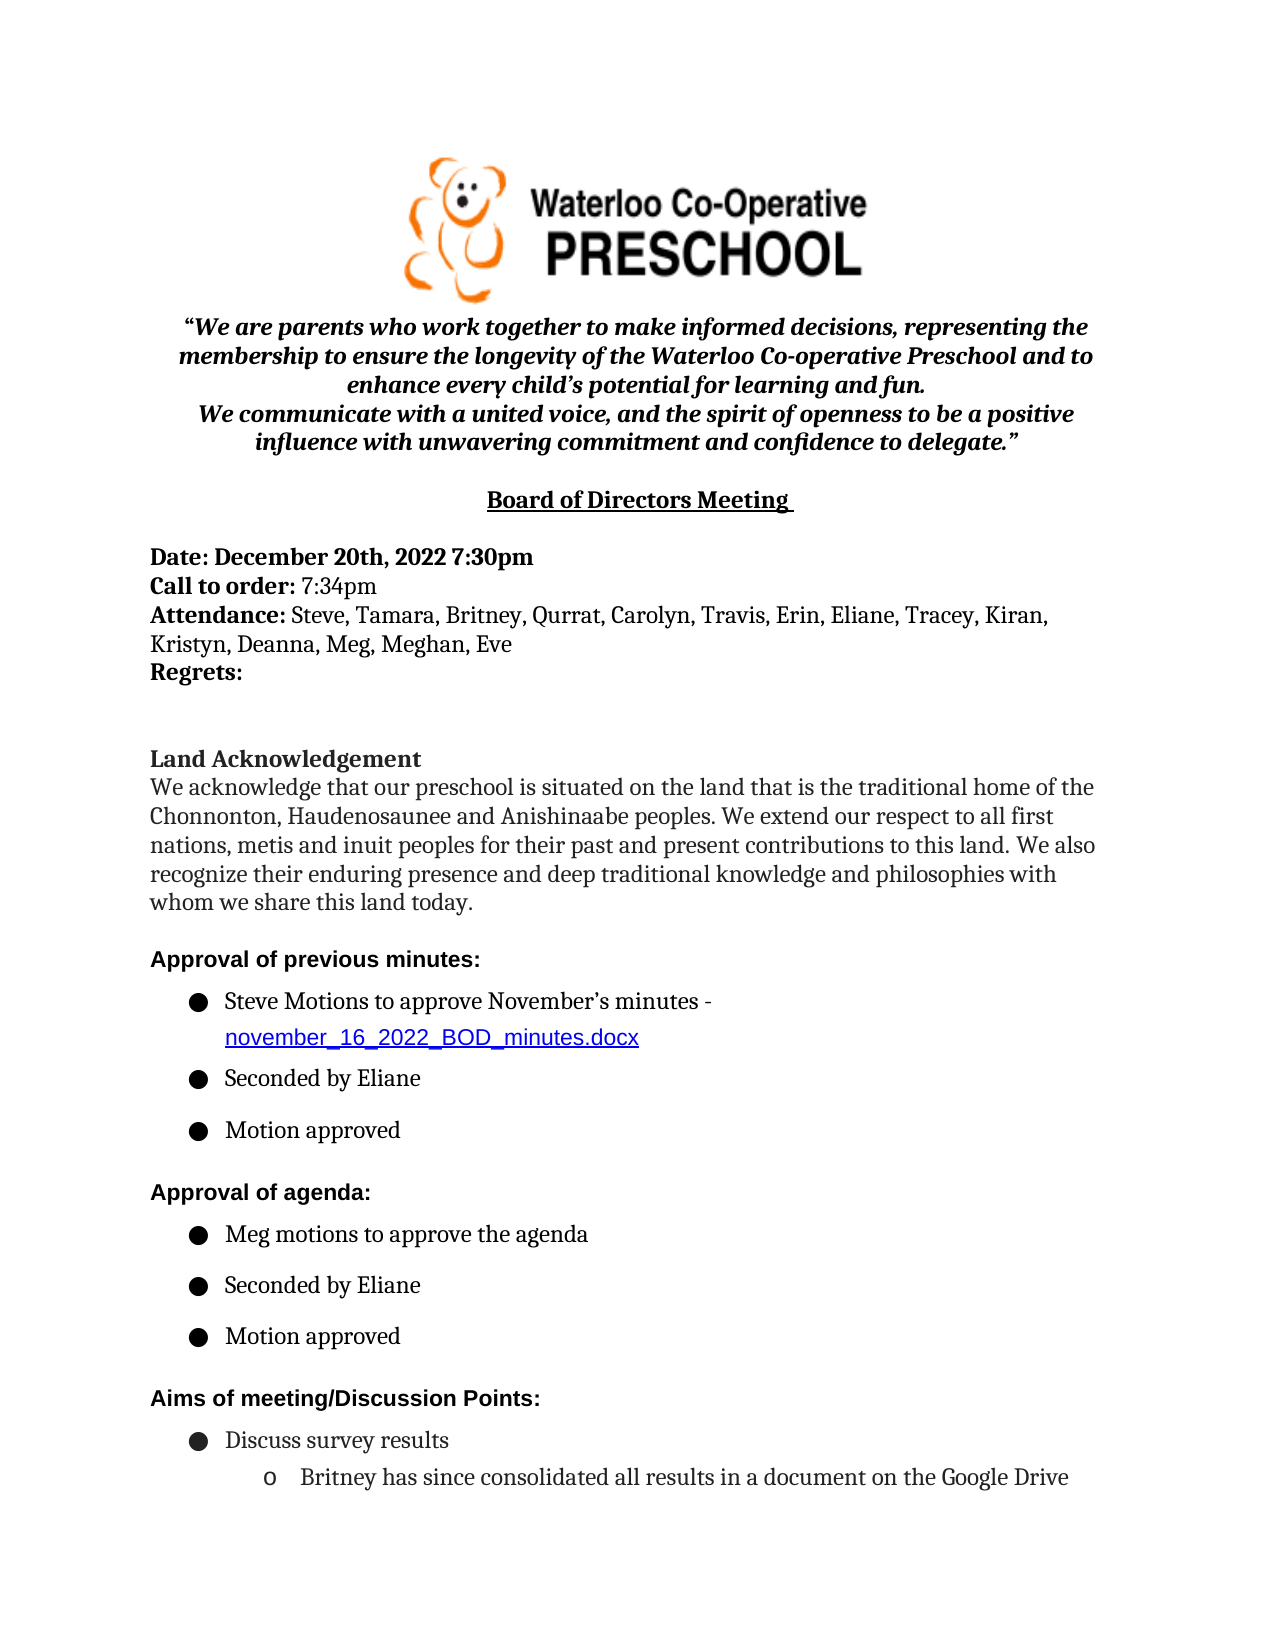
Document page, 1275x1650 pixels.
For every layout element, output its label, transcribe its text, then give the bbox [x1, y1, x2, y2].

text We acknowledge that our preschool is situated on the land that is the traditional home of the Chonnonton, Haudenosaunee and Anishinaabe peoples. We extend our respect to all first nations, metis and inuit peoples for their past and present contributions to this land. We also recognize their enduring presence and deep traditional knowledge and philosophies with whom we share this land today. [150, 773, 1125, 917]
text Date: December 20th, 2022 7:30pm [150, 543, 1125, 572]
text Board of Directors Meeting [150, 486, 1125, 514]
list Meg motions to approve the agenda [187, 1205, 1125, 1256]
text “We are parents who work together to make informed decisions, representing the membership to ensure the longevity of the Waterloo Co-operative Preschool and to enhance every child’s potential for learning and fun. [150, 313, 1125, 399]
text We communicate with a united voice, and the spirit of openness to be a positive influence with unwavering commitment and confidence to delegate.” [150, 399, 1125, 457]
text Land Acknowledgement [150, 744, 1125, 773]
text Call to order: 7:34pm [150, 572, 1125, 601]
list Seconded by Eliane [187, 1050, 1125, 1101]
list Steve Motions to approve November’s minutes - november_16_2022_BOD_minutes.docx [187, 972, 1125, 1050]
list Motion approved [187, 1101, 1125, 1152]
list Britney has since consolidated all results in a document on the Google Drive [300, 1463, 1125, 1493]
text Approval of previous minutes: [150, 946, 1125, 972]
picture [403, 150, 872, 314]
text Approval of agenda: [150, 1179, 1125, 1205]
text Aims of meeting/Discussion Points: [150, 1385, 1125, 1411]
list Motion approved [187, 1307, 1125, 1359]
list Seconded by Eliane [187, 1256, 1125, 1307]
list Discuss survey results [225, 1411, 1125, 1463]
text Regrets: [150, 658, 1125, 687]
text Attendance: Steve, Tamara, Britney, Qurrat, Carolyn, Travis, Erin, Eliane, Tracey, Kiran, Kristyn, Deanna, Meg, Meghan, Eve [150, 601, 1125, 658]
